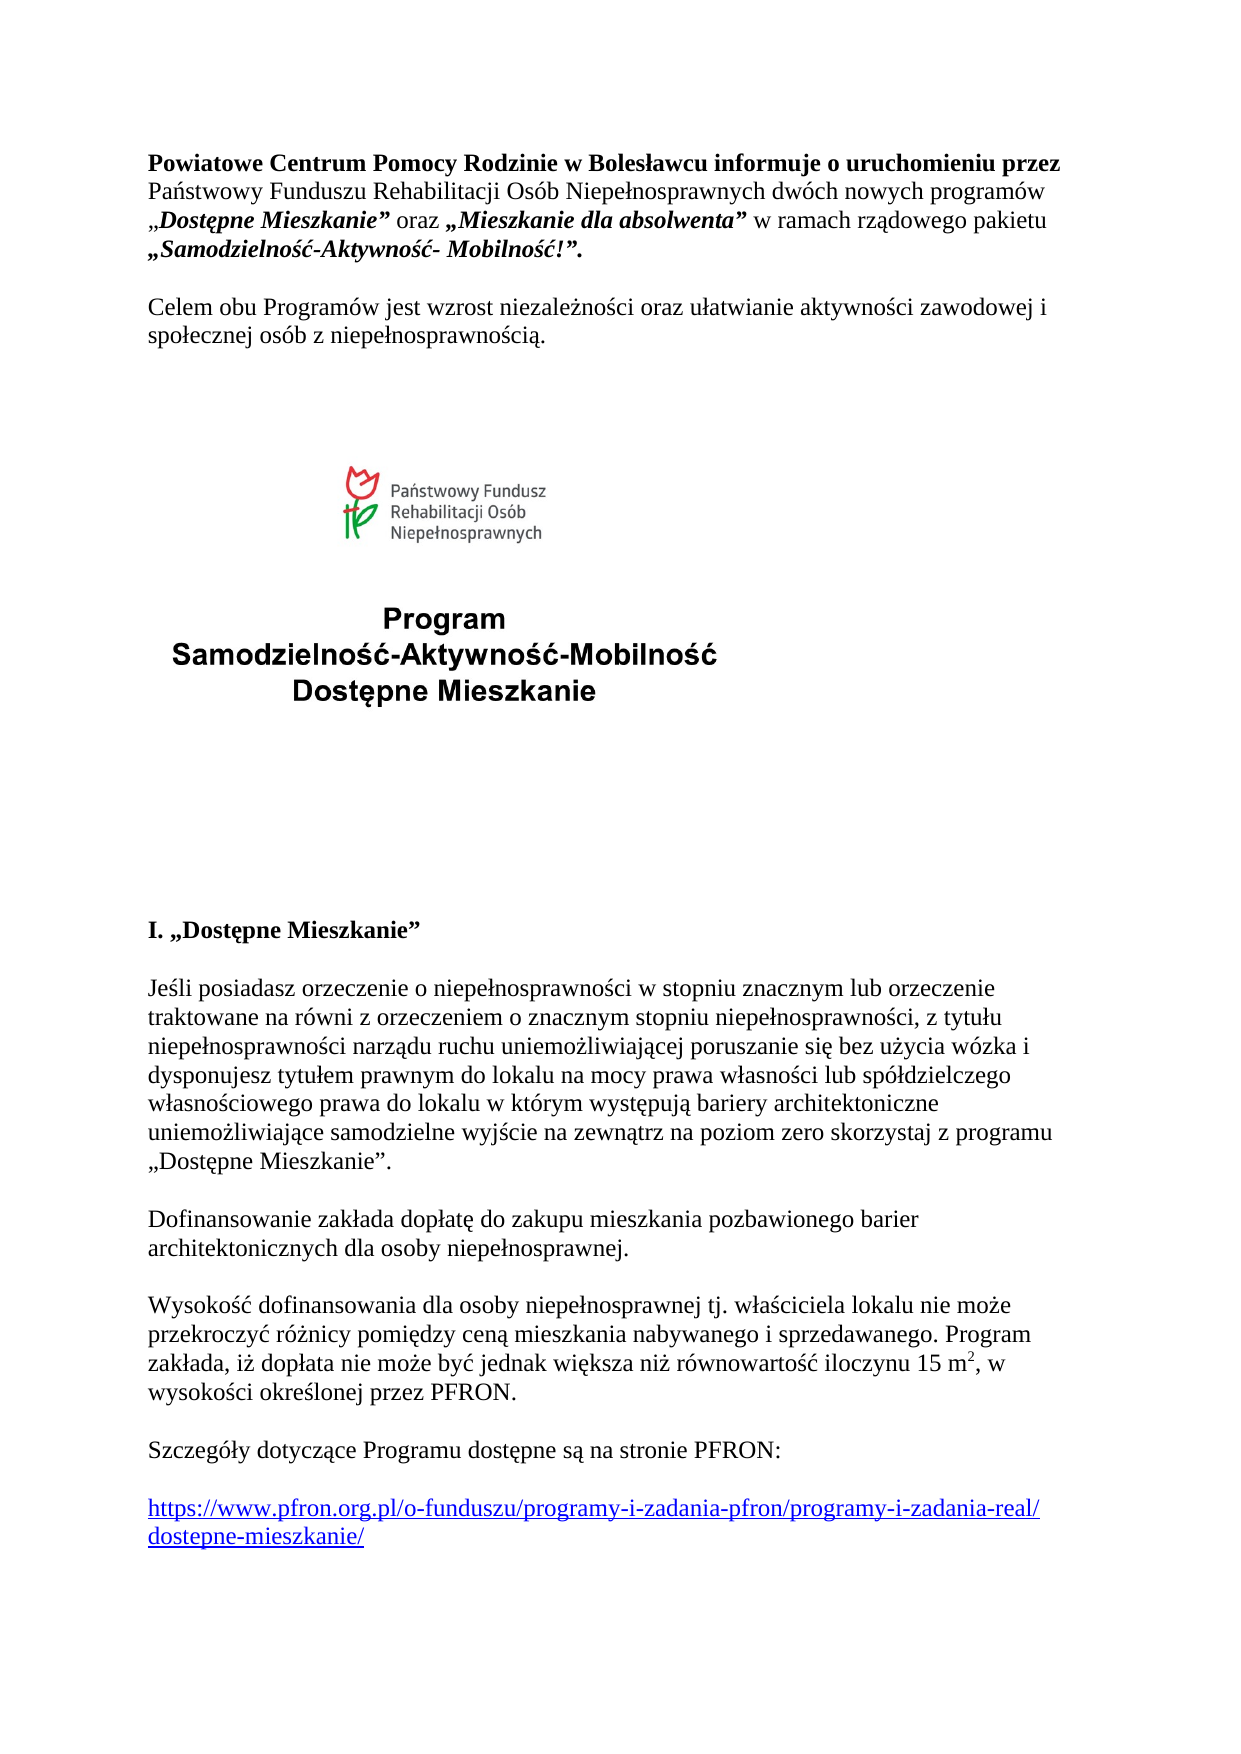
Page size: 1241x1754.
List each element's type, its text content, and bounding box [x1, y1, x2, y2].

text Szczegóły dotyczące Programu dostępne są na stronie PFRON: [148, 1435, 1093, 1463]
text Wysokość dofinansowania dla osoby niepełnosprawnej tj. właściciela lokalu nie może przekroczyć różnicy pomiędzy ceną mieszkania nabywanego i sprzedawanego. Program zakłada, iż dopłata nie może być jednak większa niż równowartość iloczynu 15 m2, w wysokości określonej przez PFRON. [148, 1291, 1093, 1406]
text https://www.pfron.org.pl/o-funduszu/programy-i-zadania-pfron/programy-i-zadania-real/dostepne-mieszkanie/ [148, 1493, 1093, 1550]
text Dofinansowanie zakłada dopłatę do zakupu mieszkania pozbawionego barier architektonicznych dla osoby niepełnosprawnej. [148, 1204, 1093, 1261]
picture [147, 436, 748, 887]
text Jeśli posiadasz orzeczenie o niepełnosprawności w stopniu znacznym lub orzeczenie traktowane na równi z orzeczeniem o znacznym stopniu niepełnosprawności, z tytułu niepełnosprawności narządu ruchu uniemożliwiającej poruszanie się bez użycia wózka i dysponujesz tytułem prawnym do lokalu na mocy prawa własności lub spółdzielczego własnościowego prawa do lokalu w którym występują bariery architektoniczne uniemożliwiające samodzielne wyjście na zewnątrz na poziom zero skorzystaj z programu „Dostępne Mieszkanie”. [148, 973, 1093, 1175]
text I. „Dostępne Mieszkanie” [148, 916, 1093, 944]
text Powiatowe Centrum Pomocy Rodzinie w Bolesławcu informuje o uruchomieniu przez Państwowy Funduszu Rehabilitacji Osób Niepełnosprawnych dwóch nowych programów „Dostępne Mieszkanie” oraz „Mieszkanie dla absolwenta” w ramach rządowego pakietu „Samodzielność-Aktywność- Mobilność!”. [148, 148, 1093, 263]
text Celem obu Programów jest wzrost niezależności oraz ułatwianie aktywności zawodowej i społecznej osób z niepełnosprawnością. [148, 292, 1093, 349]
